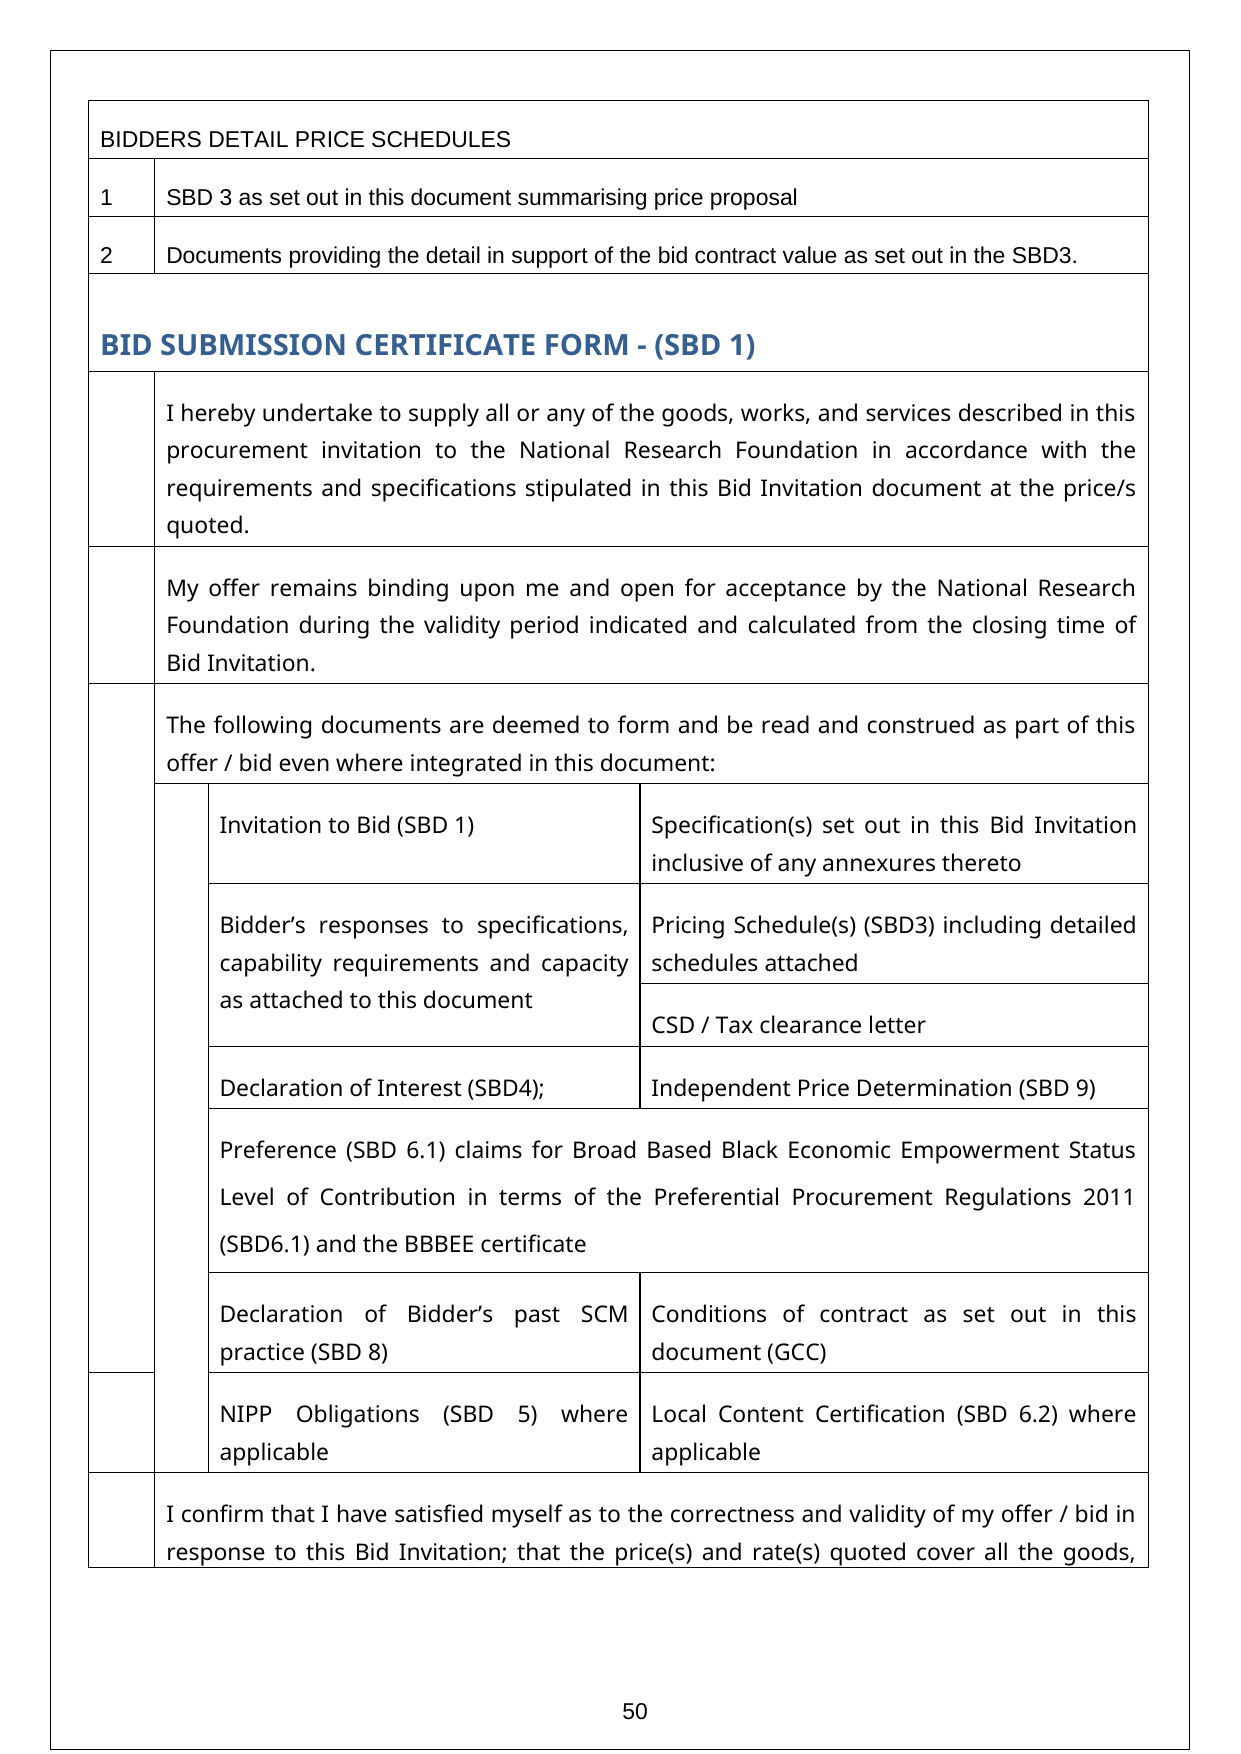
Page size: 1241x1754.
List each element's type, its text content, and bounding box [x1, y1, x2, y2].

table_cell CSD / Tax clearance letter [641, 984, 1148, 1046]
table_cell I hereby undertake to supply all or any of the goods, works, and services described in this procurement invitation to the National Research Foundation in accordance with the requirements and specifications stipulated in this Bid Invitation document at the price/s quoted. [155, 372, 1148, 546]
table_cell [155, 784, 208, 1472]
table_cell [89, 372, 154, 546]
table_cell Independent Price Determination (SBD 9) [641, 1047, 1148, 1108]
table_cell BID SUBMISSION CERTIFICATE FORM - (SBD 1) [89, 274, 1148, 371]
table_cell [89, 547, 154, 683]
table_cell 1 [89, 159, 154, 216]
table_cell NIPP Obligations (SBD 5) where applicable [209, 1373, 639, 1472]
table_cell Conditions of contract as set out in this document (GCC) [641, 1273, 1148, 1372]
table_cell SBD 3 as set out in this document summarising price proposal [155, 159, 1148, 216]
table_cell 2 [89, 217, 154, 273]
table_cell Preference (SBD 6.1) claims for Broad Based Black Economic Empowerment Status Level of Contribution in terms of the Preferential Procurement Regulations 2011 (SBD6.1) and the BBBEE certificate [209, 1109, 1148, 1272]
table_header BIDDERS DETAIL PRICE SCHEDULES [89, 101, 1148, 158]
table_cell Documents providing the detail in support of the bid contract value as set out in the SBD3. [155, 217, 1148, 273]
table_cell [89, 1473, 154, 1567]
table_cell My offer remains binding upon me and open for acceptance by the National Research Foundation during the validity period indicated and calculated from the closing time of Bid Invitation. [155, 547, 1148, 683]
table_cell Bidder’s responses to specifications, capability requirements and capacity as attached to this document [209, 884, 639, 1046]
table_cell Invitation to Bid (SBD 1) [209, 784, 639, 883]
table_cell Specification(s) set out in this Bid Invitation inclusive of any annexures thereto [641, 784, 1148, 883]
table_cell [155, 1473, 1148, 1567]
table_cell [89, 684, 154, 1372]
table_cell Pricing Schedule(s) (SBD3) including detailed schedules attached [641, 884, 1148, 983]
table_cell Declaration of Bidder’s past SCM practice (SBD 8) [209, 1273, 639, 1372]
table_cell The following documents are deemed to form and be read and construed as part of this offer / bid even where integrated in this document: [155, 684, 1148, 783]
table_cell Declaration of Interest (SBD4); [209, 1047, 639, 1108]
table_cell Local Content Certification (SBD 6.2) where applicable [641, 1373, 1148, 1472]
table_cell [89, 1373, 154, 1472]
